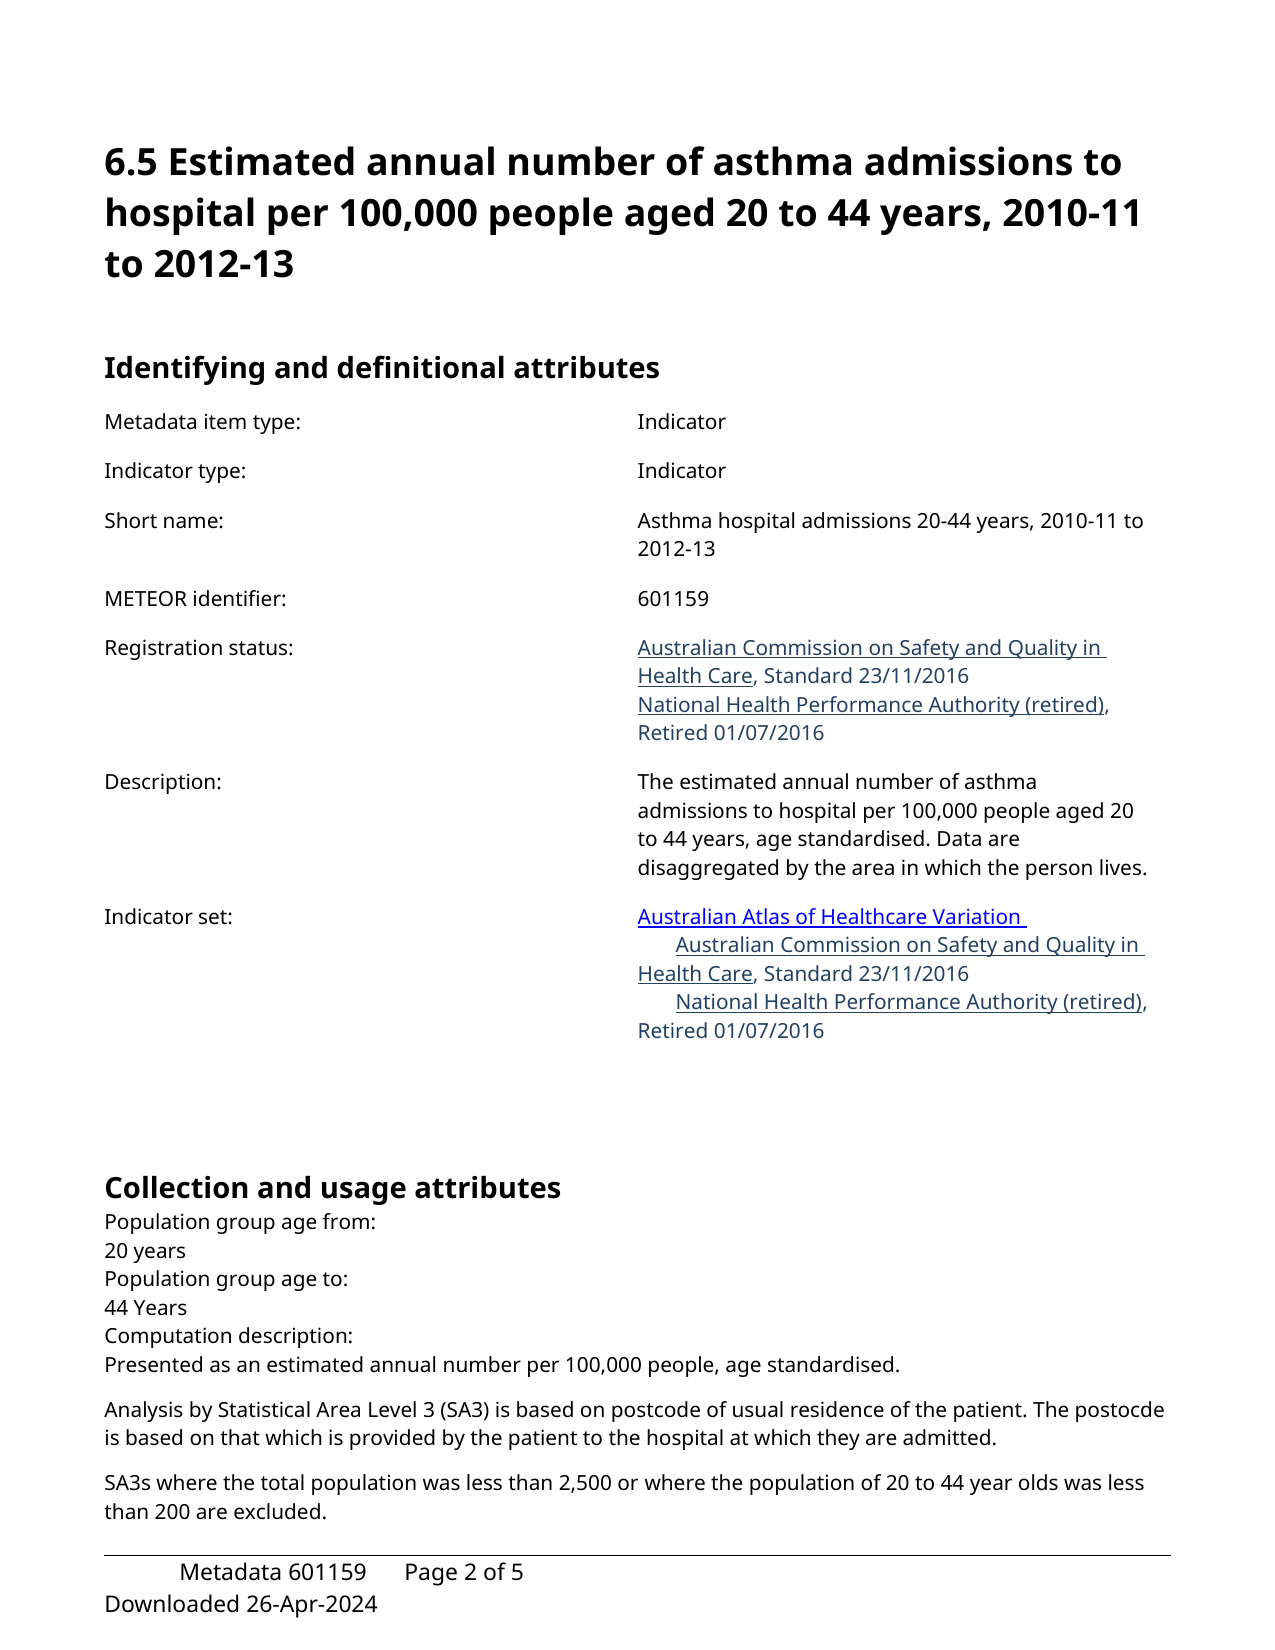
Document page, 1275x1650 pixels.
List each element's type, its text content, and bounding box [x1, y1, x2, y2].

table_cell Indicator [626, 397, 1159, 446]
table_header Identifying and definitional attributes [93, 301, 1159, 397]
table_cell Short name: [93, 496, 626, 573]
table_cell Australian Atlas of Healthcare Variation Australian Commission on Safety and Quality in Health Care, Standard 23/11/2016 National Health Performance Authority (retired), Retired 01/07/2016 [626, 892, 1159, 1112]
table_cell Metadata item type: [93, 397, 626, 446]
table_cell Indicator [626, 446, 1159, 496]
table_cell Registration status: [93, 623, 626, 757]
table_cell Indicator set: [93, 892, 626, 1112]
table_cell METEOR identifier: [93, 573, 626, 622]
table_cell Indicator type: [93, 446, 626, 496]
table_cell 601159 [626, 573, 1159, 622]
table_cell The estimated annual number of asthma admissions to hospital per 100,000 people aged 20 to 44 years, age standardised. Data are disaggregated by the area in which the person lives. [626, 757, 1159, 892]
table_cell Asthma hospital admissions 20-44 years, 2010-11 to 2012-13 [626, 496, 1159, 573]
table_cell Australian Commission on Safety and Quality in Health Care, Standard 23/11/2016 National Health Performance Authority (retired), Retired 01/07/2016 [626, 623, 1159, 757]
table_cell Description: [93, 757, 626, 892]
subtitle 6​.5 Estimated annual number of asthma admissions to hospital per 100,000 people aged 20 to 44 years, 2010-11 to 2012-13 [104, 135, 1171, 288]
